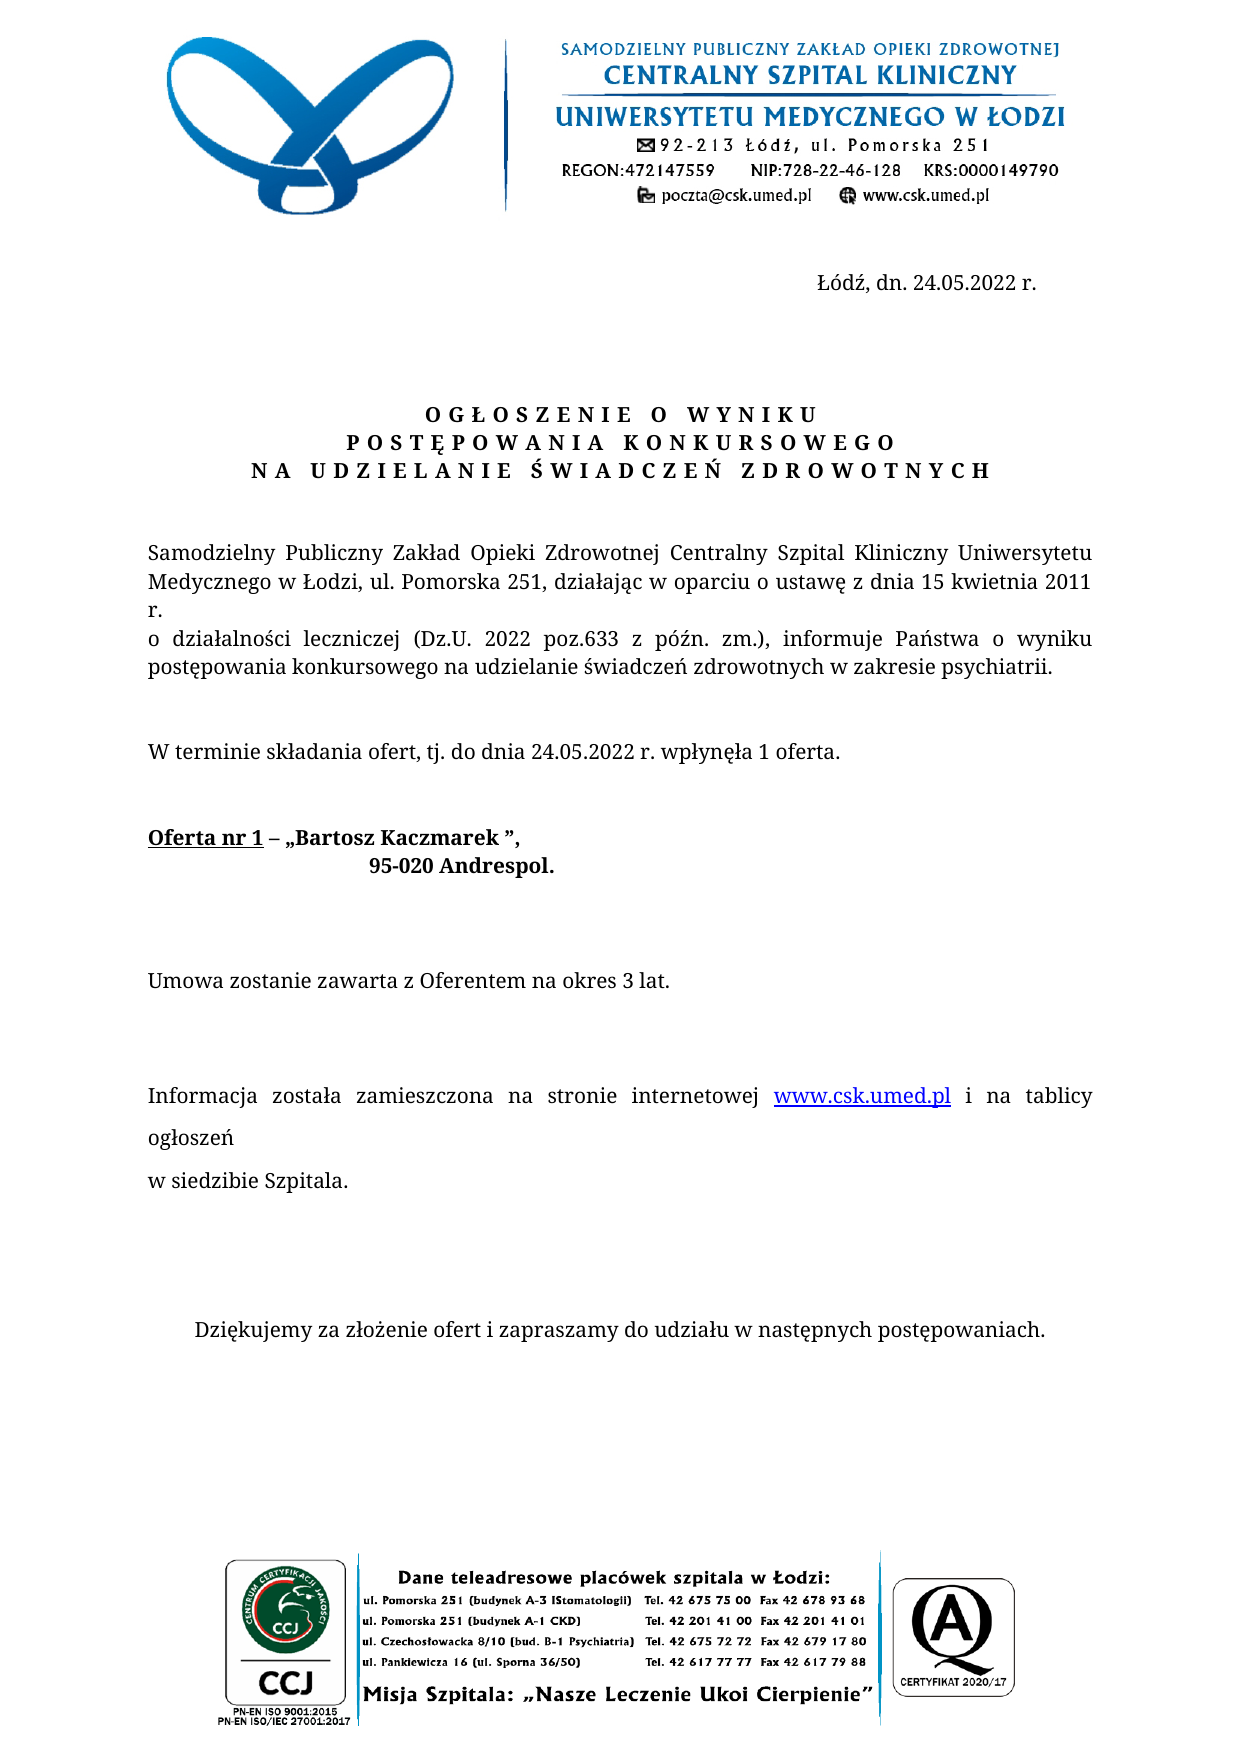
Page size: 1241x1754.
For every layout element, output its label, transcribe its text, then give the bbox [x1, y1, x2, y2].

picture [147, 29, 1086, 224]
text Informacja została zamieszczona na stronie internetowej www.csk.umed.pl i na tablicy ogłoszeń w siedzibie Szpitala. [148, 1081, 1093, 1194]
subtitle NA UDZIELANIE ŚWIADCZEŃ ZDROWOTNYCH [148, 457, 1093, 485]
picture [215, 1550, 1025, 1726]
subtitle POSTĘPOWANIA KONKURSOWEGO [148, 428, 1093, 457]
text Oferta nr 1 – „Bartosz Kaczmarek ”, 95-020 Andrespol. [148, 823, 1093, 880]
text W terminie składania ofert, tj. do dnia 24.05.2022 r. wpłynęła 1 oferta. [148, 737, 1093, 766]
subtitle OGŁOSZENIE O WYNIKU [148, 400, 1093, 428]
text Umowa zostanie zawarta z Oferentem na okres 3 lat. [148, 966, 1093, 995]
text Samodzielny Publiczny Zakład Opieki Zdrowotnej Centralny Szpital Kliniczny Uniwersytetu Medycznego w Łodzi, ul. Pomorska 251, działając w oparciu o ustawę z dnia 15 kwietnia 2011 r. o działalności leczniczej (Dz.U. 2022 poz.633 z późn. zm.), informuje Państwa o wyniku postępowania konkursowego na udzielanie świadczeń zdrowotnych w zakresie psychiatrii. [148, 538, 1093, 681]
text Łódź, dn. 24.05.2022 r. [738, 268, 1093, 297]
text Dziękujemy za złożenie ofert i zapraszamy do udziału w następnych postępowaniach. [148, 1315, 1093, 1343]
